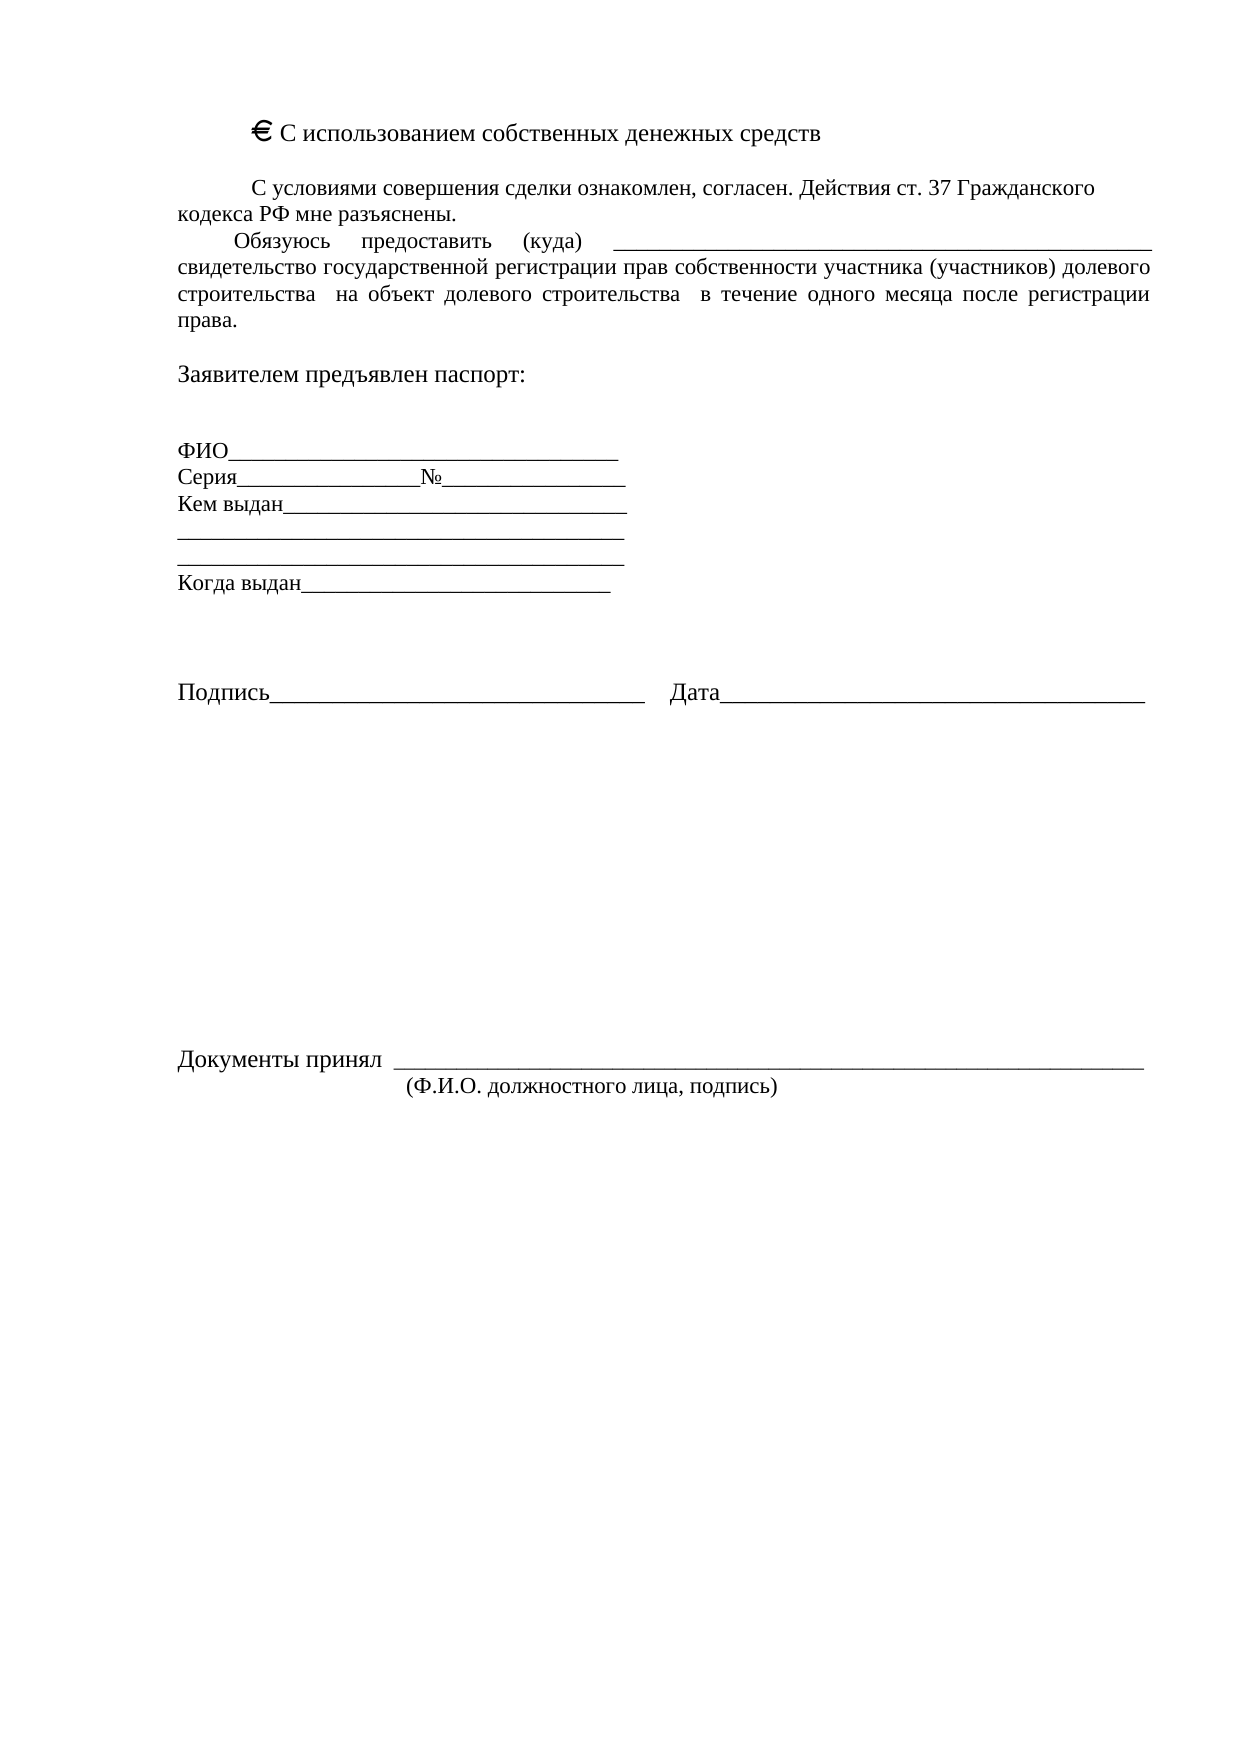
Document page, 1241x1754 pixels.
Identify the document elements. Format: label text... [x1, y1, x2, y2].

text ФИО__________________________________ [177, 437, 1152, 463]
text Документы принял ________________________________________________________________________ [177, 1044, 1152, 1072]
text Кем выдан______________________________ [177, 490, 1152, 516]
text С условиями совершения сделки ознакомлен, согласен. Действия ст. 37 Гражданского кодекса РФ мне разъяснены. [177, 174, 1152, 227]
text С использованием собственных денежных средств [177, 118, 1152, 148]
text (Ф.И.О. должностного лица, подпись) [177, 1072, 1152, 1099]
text Обязуюсь предоставить (куда) _______________________________________________ свидетельство государственной регистрации прав собственности участника (участников) долевого строительства на объект долевого строительства в течение одного месяца после регистрации права. [177, 227, 1152, 332]
text _______________________________________ _______________________________________ [177, 516, 1152, 569]
text Заявителем предъявлен паспорт: [177, 359, 1152, 387]
text Подпись______________________________ Дата__________________________________ [177, 677, 1152, 705]
text Серия________________№________________ [177, 463, 1152, 490]
text Когда выдан___________________________ [177, 569, 1152, 595]
